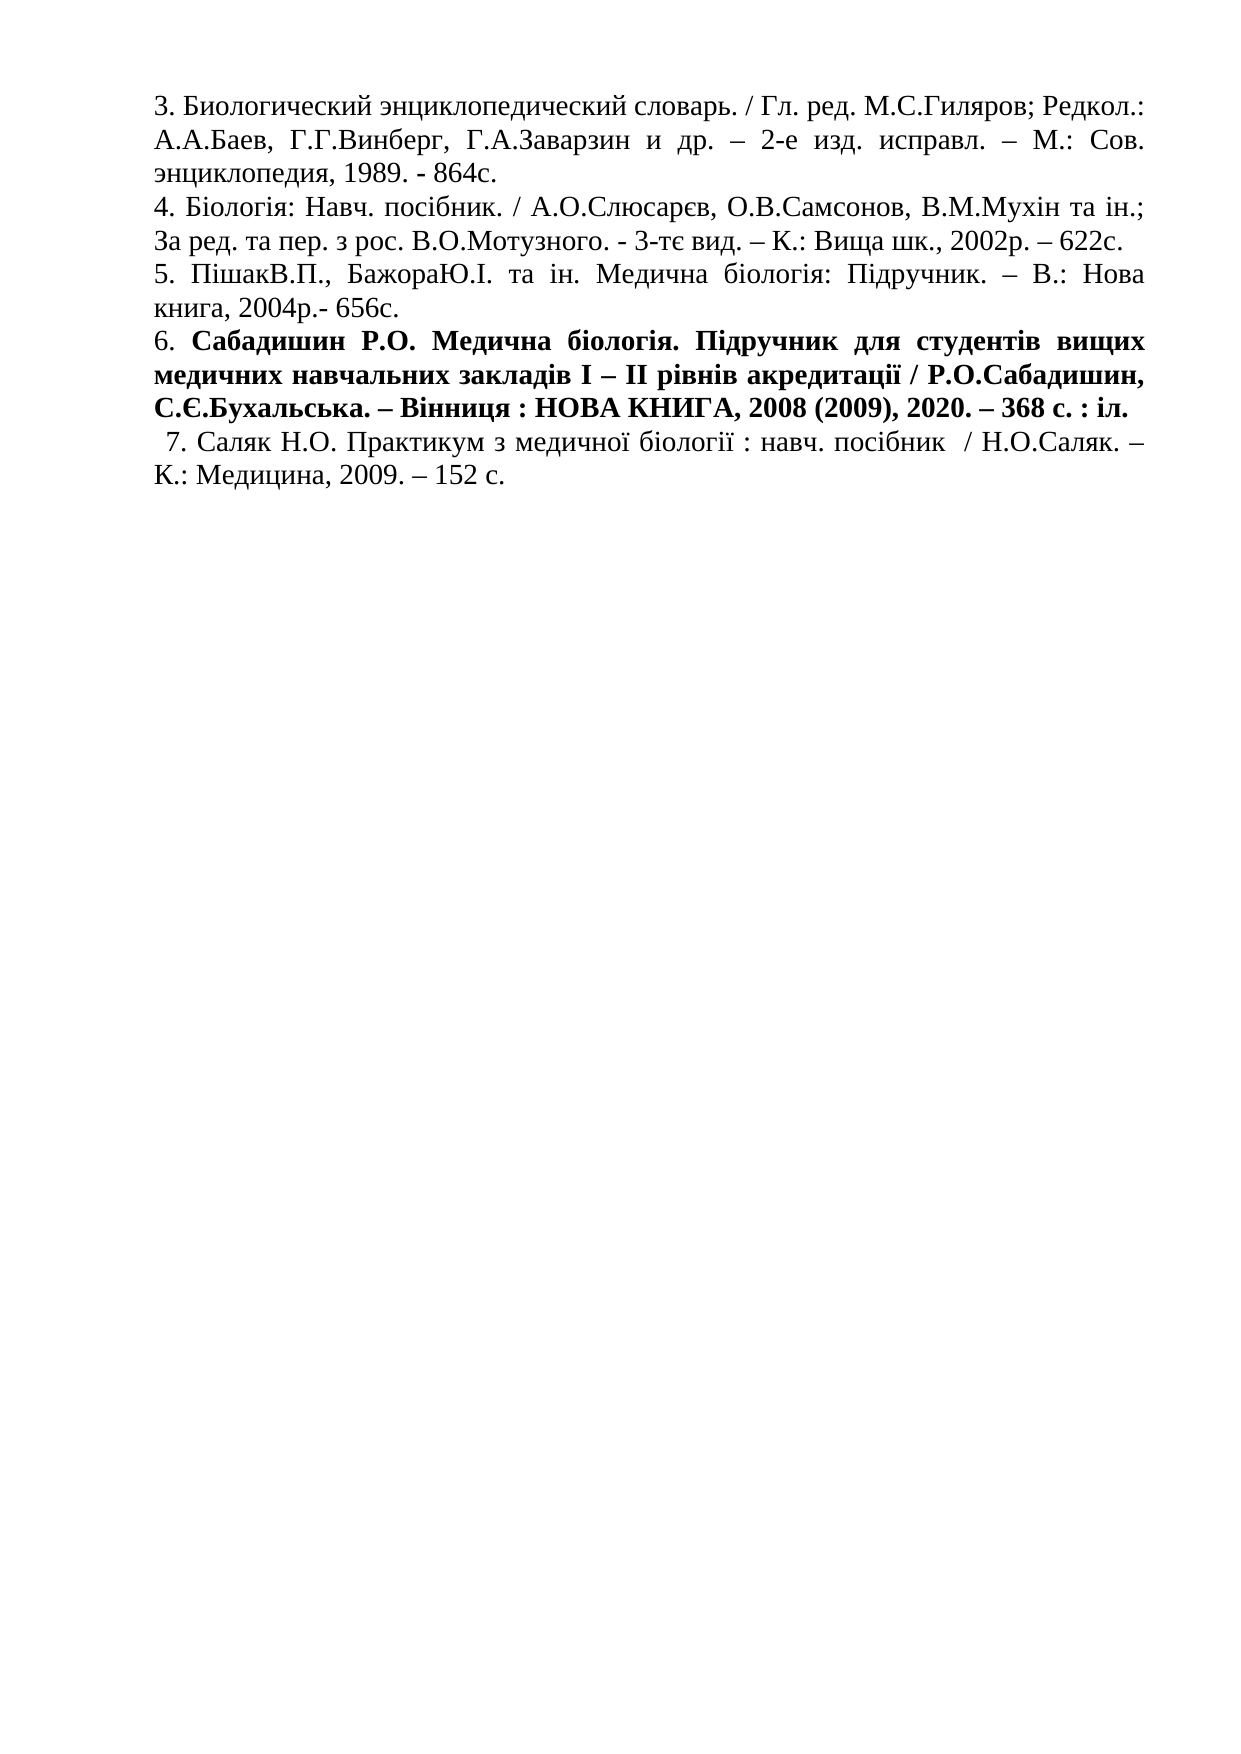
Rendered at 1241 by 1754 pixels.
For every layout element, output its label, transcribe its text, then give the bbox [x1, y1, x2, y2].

text 3. Биологический энциклопедический словарь. / Гл. ред. М.С.Гиляров; Редкол.: А.А.Баев, Г.Г.Винберг, Г.А.Заварзин и др. – 2-е изд. исправл. – М.: Сов. энциклопедия, 1989. - 864с. [153, 88, 1146, 189]
text 7. Саляк Н.О. Практикум з медичної біології : навч. посібник / Н.О.Саляк. – К.: Медицина, 2009. – 152 с. [153, 424, 1146, 491]
text 5. ПішакВ.П., БажораЮ.І. та ін. Медична біологія: Підручник. – В.: Нова книга, 2004р.- 656с. [153, 256, 1146, 323]
text 6. Сабадишин Р.О. Медична біологія. Підручник для студентів вищих медичних навчальних закладів І – ІІ рівнів акредитації / Р.О.Сабадишин, С.Є.Бухальська. – Вінниця : НОВА КНИГА, 2008 (2009), 2020. – 368 с. : іл. [153, 323, 1146, 424]
text 4. Біологія: Навч. посібник. / А.О.Слюсарєв, О.В.Самсонов, В.М.Мухін та ін.; За ред. та пер. з рос. В.О.Мотузного. - 3-тє вид. – К.: Вища шк., 2002р. – 622с. [153, 189, 1146, 256]
